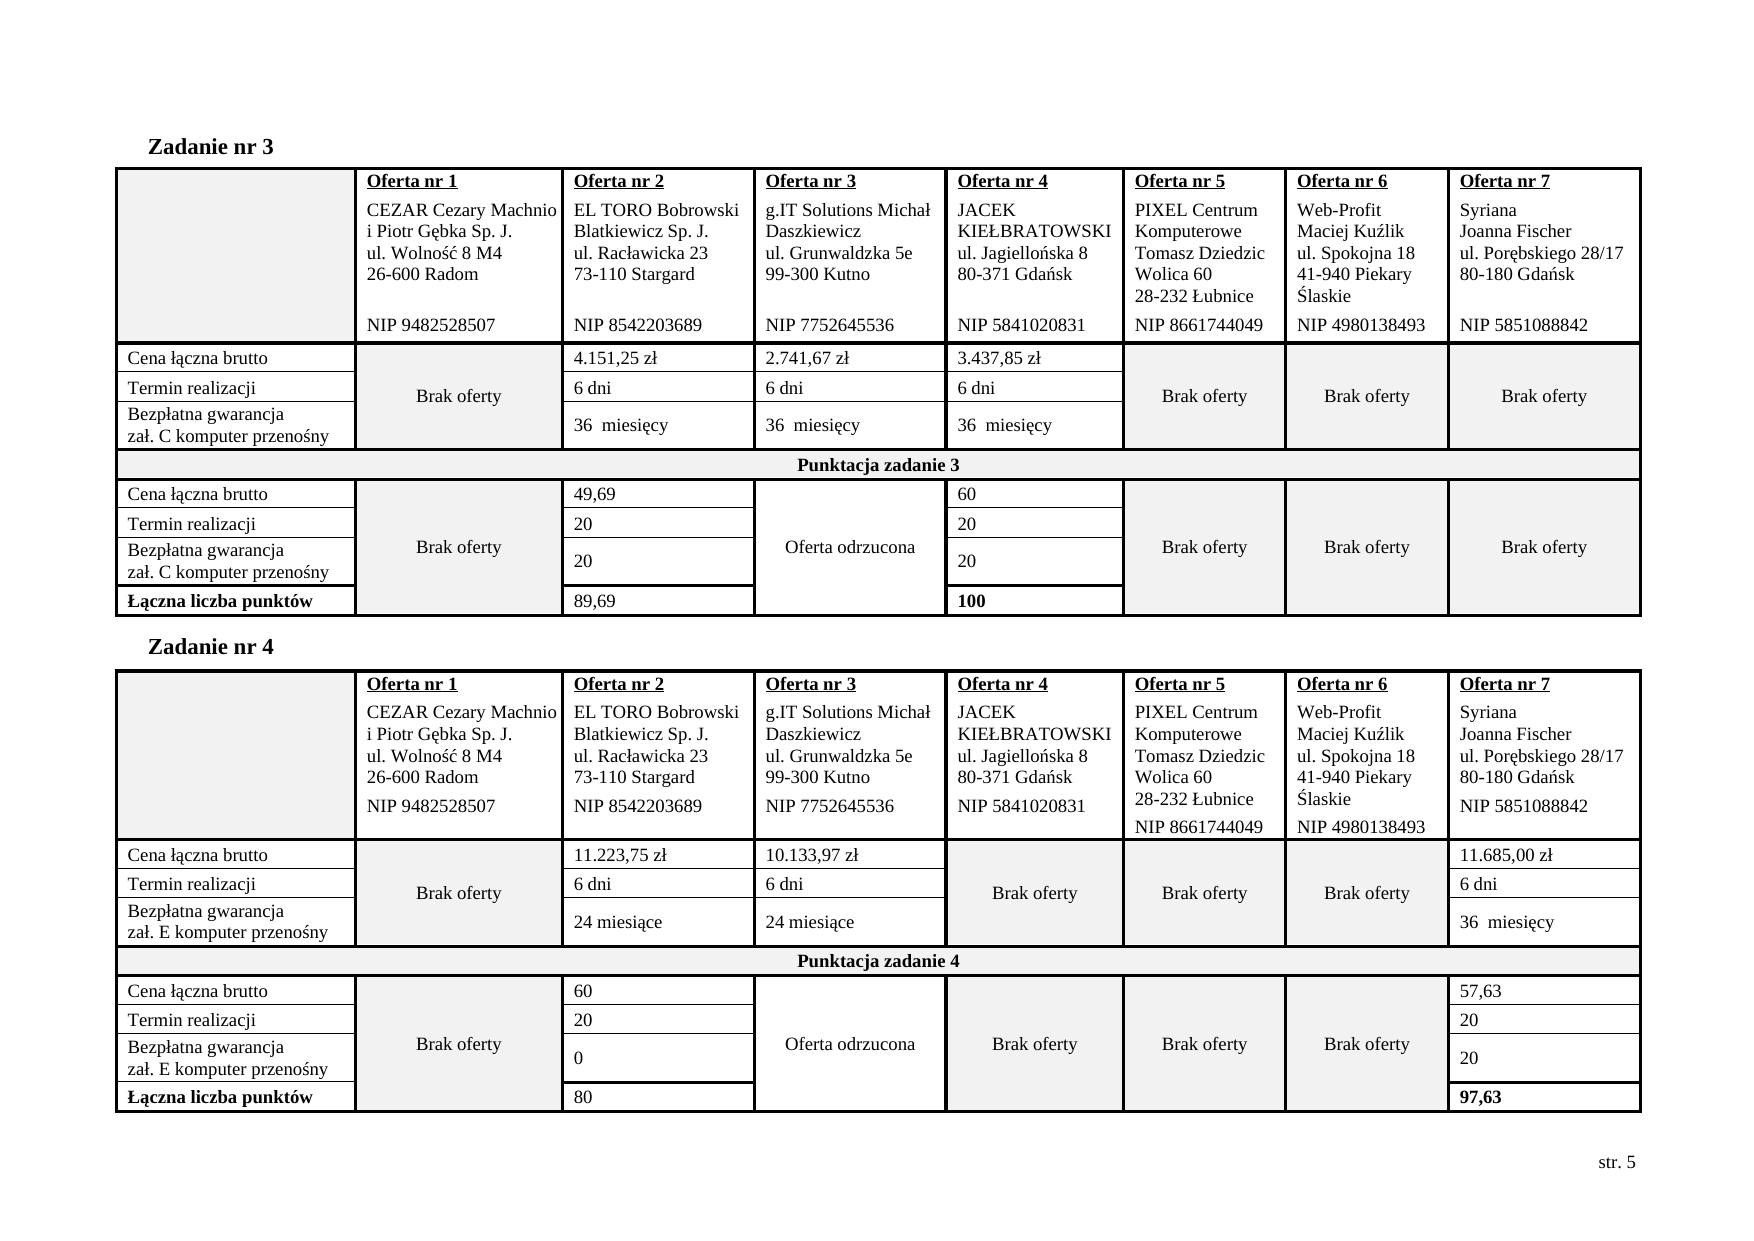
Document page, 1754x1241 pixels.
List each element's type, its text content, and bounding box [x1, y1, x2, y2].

table_cell 20 [564, 508, 753, 537]
table_header Oferta nr 6 Web-Profit Maciej Kuźlik ul. Spokojna 18 41-940 Piekary Ślaskie NIP 4980138493 [1287, 170, 1447, 341]
table_cell 11.223,75 zł [564, 841, 753, 868]
table_cell Punktacja zadanie 4 [118, 948, 1639, 974]
table_cell Cena łączna brutto [118, 841, 354, 868]
table_cell 20 [564, 538, 753, 584]
table_cell Brak oferty [357, 977, 561, 1110]
table_cell 97,63 [1450, 1084, 1639, 1110]
table_cell 4.151,25 zł [564, 345, 753, 371]
table_cell 20 [948, 508, 1122, 537]
table_cell Termin realizacji [118, 1005, 354, 1033]
table_cell Bezpłatna gwarancja zał. E komputer przenośny [118, 898, 354, 944]
table_header Oferta nr 3 g.IT Solutions Michał Daszkiewicz ul. Grunwaldzka 5e 99-300 Kutno NIP 7752645536 [756, 673, 944, 838]
table_header Oferta nr 2 EL TORO Bobrowski Blatkiewicz Sp. J. ul. Racławicka 23 73-110 Stargard NIP 8542203689 [564, 170, 753, 341]
table_cell Oferta odrzucona [756, 481, 944, 613]
table_cell Termin realizacji [118, 869, 354, 897]
table_cell 10.133,97 zł [756, 841, 944, 868]
table_cell 36 miesięcy [1450, 898, 1639, 944]
table_cell Bezpłatna gwarancja zał. E komputer przenośny [118, 1034, 354, 1081]
table_cell Termin realizacji [118, 372, 354, 401]
table_cell Brak oferty [1125, 841, 1284, 944]
table_cell Brak oferty [948, 977, 1122, 1110]
table_cell 20 [1450, 1034, 1639, 1081]
table_cell Cena łączna brutto [118, 481, 354, 507]
table_cell 6 dni [756, 372, 944, 401]
table_cell Brak oferty [1125, 977, 1284, 1110]
table_cell 36 miesięcy [948, 402, 1122, 448]
table_cell Bezpłatna gwarancja zał. C komputer przenośny [118, 538, 354, 584]
table_cell 6 dni [1450, 869, 1639, 897]
table_cell Brak oferty [1450, 481, 1639, 613]
table_cell Termin realizacji [118, 508, 354, 537]
table_cell 89,69 [564, 587, 753, 613]
table_cell 60 [948, 481, 1122, 507]
table_cell 60 [564, 977, 753, 1004]
table_cell 49,69 [564, 481, 753, 507]
table_cell Łączna liczba punktów [118, 587, 354, 613]
table_header Oferta nr 2 EL TORO Bobrowski Blatkiewicz Sp. J. ul. Racławicka 23 73-110 Stargard NIP 8542203689 [564, 673, 753, 838]
table_cell Brak oferty [357, 345, 561, 448]
table_cell Oferta odrzucona [756, 977, 944, 1110]
table_cell Brak oferty [1125, 481, 1284, 613]
table_header Oferta nr 1 CEZAR Cezary Machnio i Piotr Gębka Sp. J. ul. Wolność 8 M4 26-600 Radom NIP 9482528507 [357, 170, 561, 341]
table_header Oferta nr 6 Web-Profit Maciej Kuźlik ul. Spokojna 18 41-940 Piekary Ślaskie NIP 4980138493 [1287, 673, 1447, 838]
table_cell 11.685,00 zł [1450, 841, 1639, 868]
table_header Oferta nr 1 CEZAR Cezary Machnio i Piotr Gębka Sp. J. ul. Wolność 8 M4 26-600 Radom NIP 9482528507 [357, 673, 561, 838]
table_cell Brak oferty [357, 841, 561, 944]
table_cell 57,63 [1450, 977, 1639, 1004]
table_header Oferta nr 7 Syriana Joanna Fischer ul. Porębskiego 28/17 80-180 Gdańsk NIP 5851088842 [1450, 170, 1639, 341]
table_cell Brak oferty [948, 841, 1122, 944]
table_cell 6 dni [564, 869, 753, 897]
table_header Oferta nr 7 Syriana Joanna Fischer ul. Porębskiego 28/17 80-180 Gdańsk NIP 5851088842 [1450, 673, 1639, 838]
table_cell Brak oferty [1287, 977, 1447, 1110]
table_cell 6 dni [564, 372, 753, 401]
table_cell 24 miesiące [564, 898, 753, 944]
table_cell Brak oferty [1287, 345, 1447, 448]
table_cell 20 [948, 538, 1122, 584]
table_cell Brak oferty [1287, 481, 1447, 613]
table_cell 6 dni [756, 869, 944, 897]
table_header Oferta nr 4 JACEK KIEŁBRATOWSKI ul. Jagiellońska 8 80-371 Gdańsk NIP 5841020831 [948, 170, 1122, 341]
table_cell 0 [564, 1034, 753, 1081]
table_cell Punktacja zadanie 3 [118, 451, 1639, 477]
table_cell 24 miesiące [756, 898, 944, 944]
table_cell Cena łączna brutto [118, 345, 354, 371]
table_header [118, 170, 354, 341]
table_cell 6 dni [948, 372, 1122, 401]
table_cell Brak oferty [357, 481, 561, 613]
table_cell 80 [564, 1084, 753, 1110]
text Zadanie nr 3 [103, 133, 1636, 159]
table_cell 36 miesięcy [756, 402, 944, 448]
table_cell 20 [1450, 1005, 1639, 1033]
table_cell Brak oferty [1287, 841, 1447, 944]
table_cell Brak oferty [1125, 345, 1284, 448]
table_cell 20 [564, 1005, 753, 1033]
table_cell Brak oferty [1450, 345, 1639, 448]
table_header Oferta nr 5 PIXEL Centrum Komputerowe Tomasz Dziedzic Wolica 60 28-232 Łubnice NIP 8661744049 [1125, 673, 1284, 838]
table_header Oferta nr 3 g.IT Solutions Michał Daszkiewicz ul. Grunwaldzka 5e 99-300 Kutno NIP 7752645536 [756, 170, 944, 341]
table_header [118, 673, 354, 838]
table_header Oferta nr 4 JACEK KIEŁBRATOWSKI ul. Jagiellońska 8 80-371 Gdańsk NIP 5841020831 [948, 673, 1122, 838]
text Zadanie nr 4 [103, 633, 1636, 660]
table_header Oferta nr 5 PIXEL Centrum Komputerowe Tomasz Dziedzic Wolica 60 28-232 Łubnice NIP 8661744049 [1125, 170, 1284, 341]
table_cell 2.741,67 zł [756, 345, 944, 371]
table_cell Bezpłatna gwarancja zał. C komputer przenośny [118, 402, 354, 448]
table_cell 100 [948, 587, 1122, 613]
table_cell Cena łączna brutto [118, 977, 354, 1004]
table_cell 3.437,85 zł [948, 345, 1122, 371]
table_cell 36 miesięcy [564, 402, 753, 448]
table_cell Łączna liczba punktów [118, 1082, 354, 1110]
